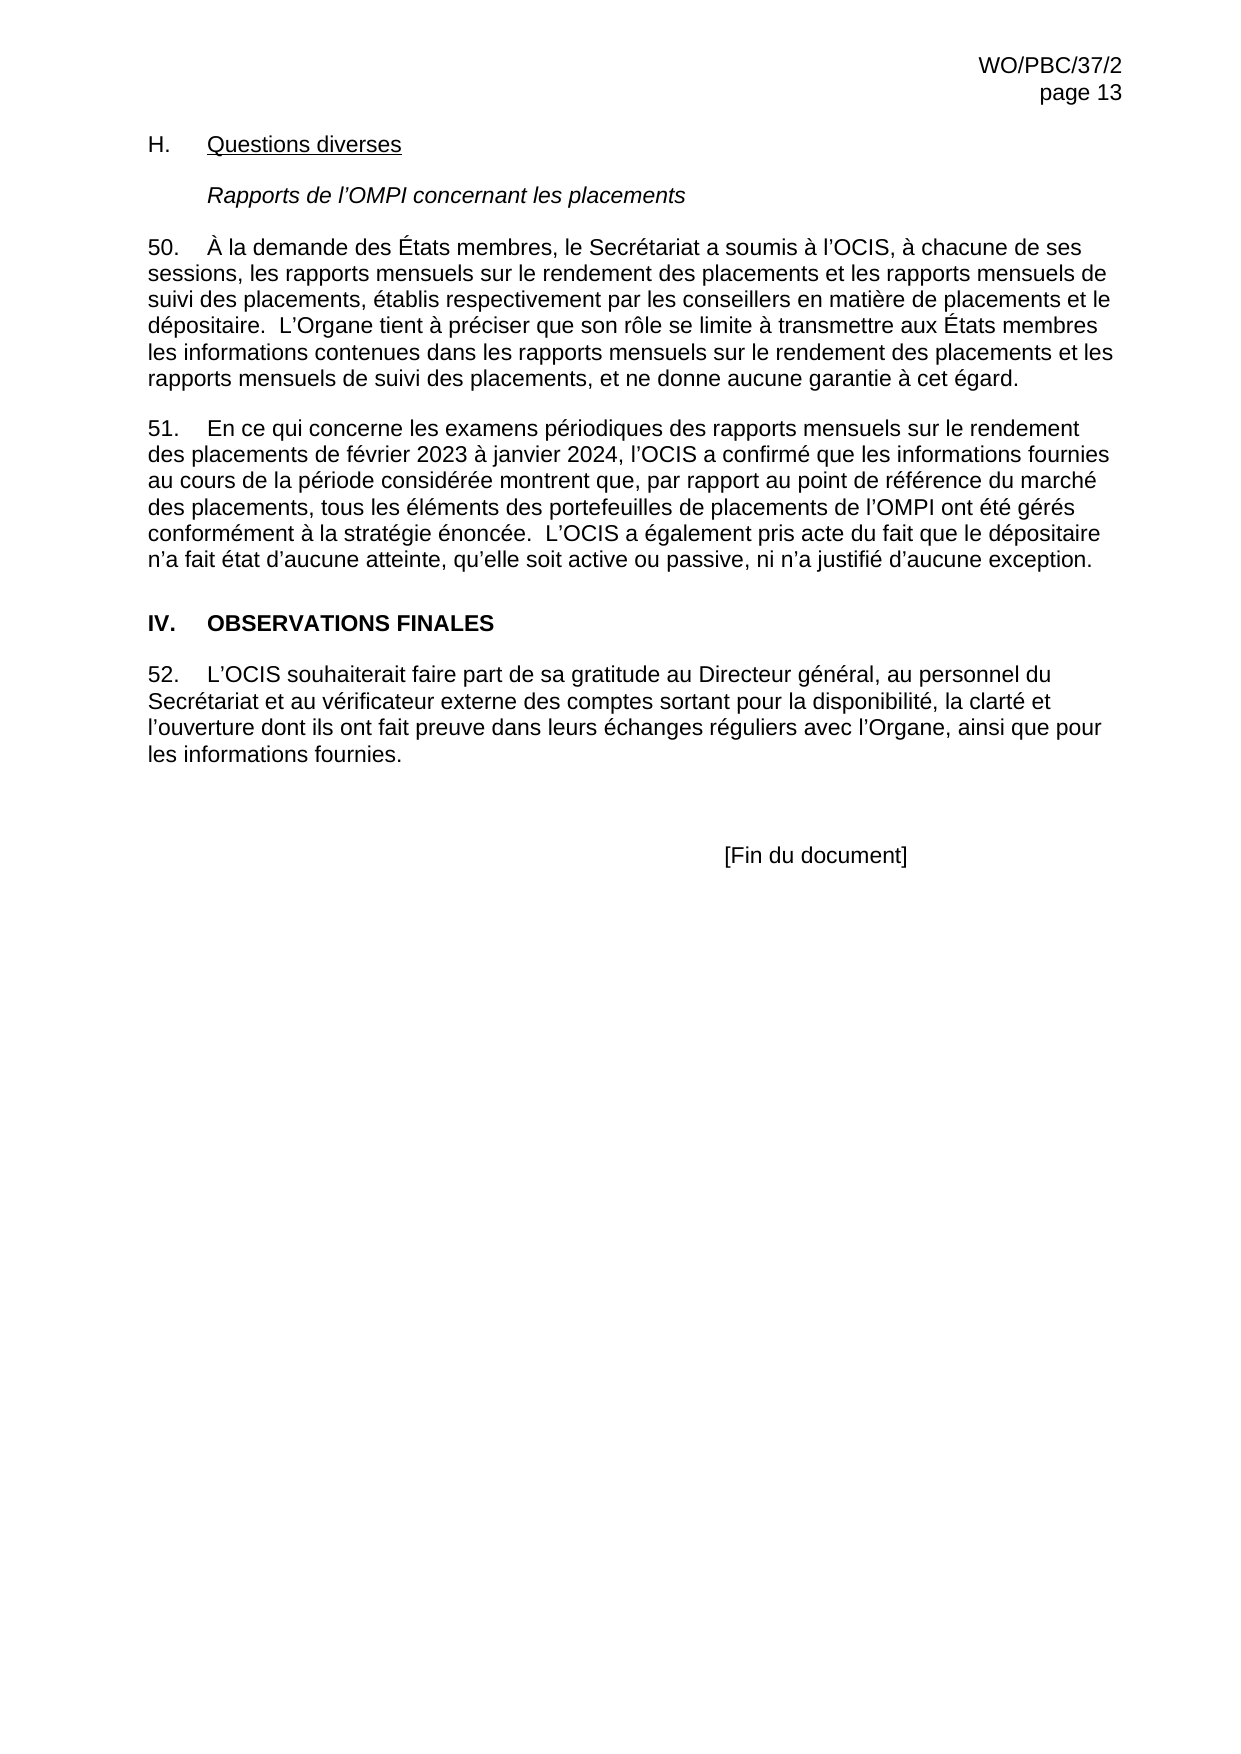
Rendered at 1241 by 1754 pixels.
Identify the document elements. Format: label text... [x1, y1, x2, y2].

subtitle Questions diverses [148, 131, 1122, 157]
text L’OCIS souhaiterait faire part de sa gratitude au Directeur général, au personnel du Secrétariat et au vérificateur externe des comptes sortant pour la disponibilité, la clarté et l’ouverture dont ils ont fait preuve dans leurs échanges réguliers avec l’Organe, ainsi que pour les informations fournies. [148, 661, 1122, 767]
subtitle Rapports de l’OMPI concernant les placements [207, 182, 1122, 208]
text À la demande des États membres, le Secrétariat a soumis à l’OCIS, à chacune de ses sessions, les rapports mensuels sur le rendement des placements et les rapports mensuels de suivi des placements, établis respectivement par les conseillers en matière de placements et le dépositaire. L’Organe tient à préciser que son rôle se limite à transmettre aux États membres les informations contenues dans les rapports mensuels sur le rendement des placements et les rapports mensuels de suivi des placements, et ne donne aucune garantie à cet égard. [148, 233, 1122, 392]
subtitle Observations finales [148, 610, 1122, 636]
text En ce qui concerne les examens périodiques des rapports mensuels sur le rendement des placements de février 2023 à janvier 2024, l’OCIS a confirmé que les informations fournies au cours de la période considérée montrent que, par rapport au point de référence du marché des placements, tous les éléments des portefeuilles de placements de l’OMPI ont été gérés conformément à la stratégie énoncée. L’OCIS a également pris acte du fait que le dépositaire n’a fait état d’aucune atteinte, qu’elle soit active ou passive, ni n’a justifié d’aucune exception. [148, 414, 1122, 573]
text [Fin du document] [724, 842, 1122, 868]
